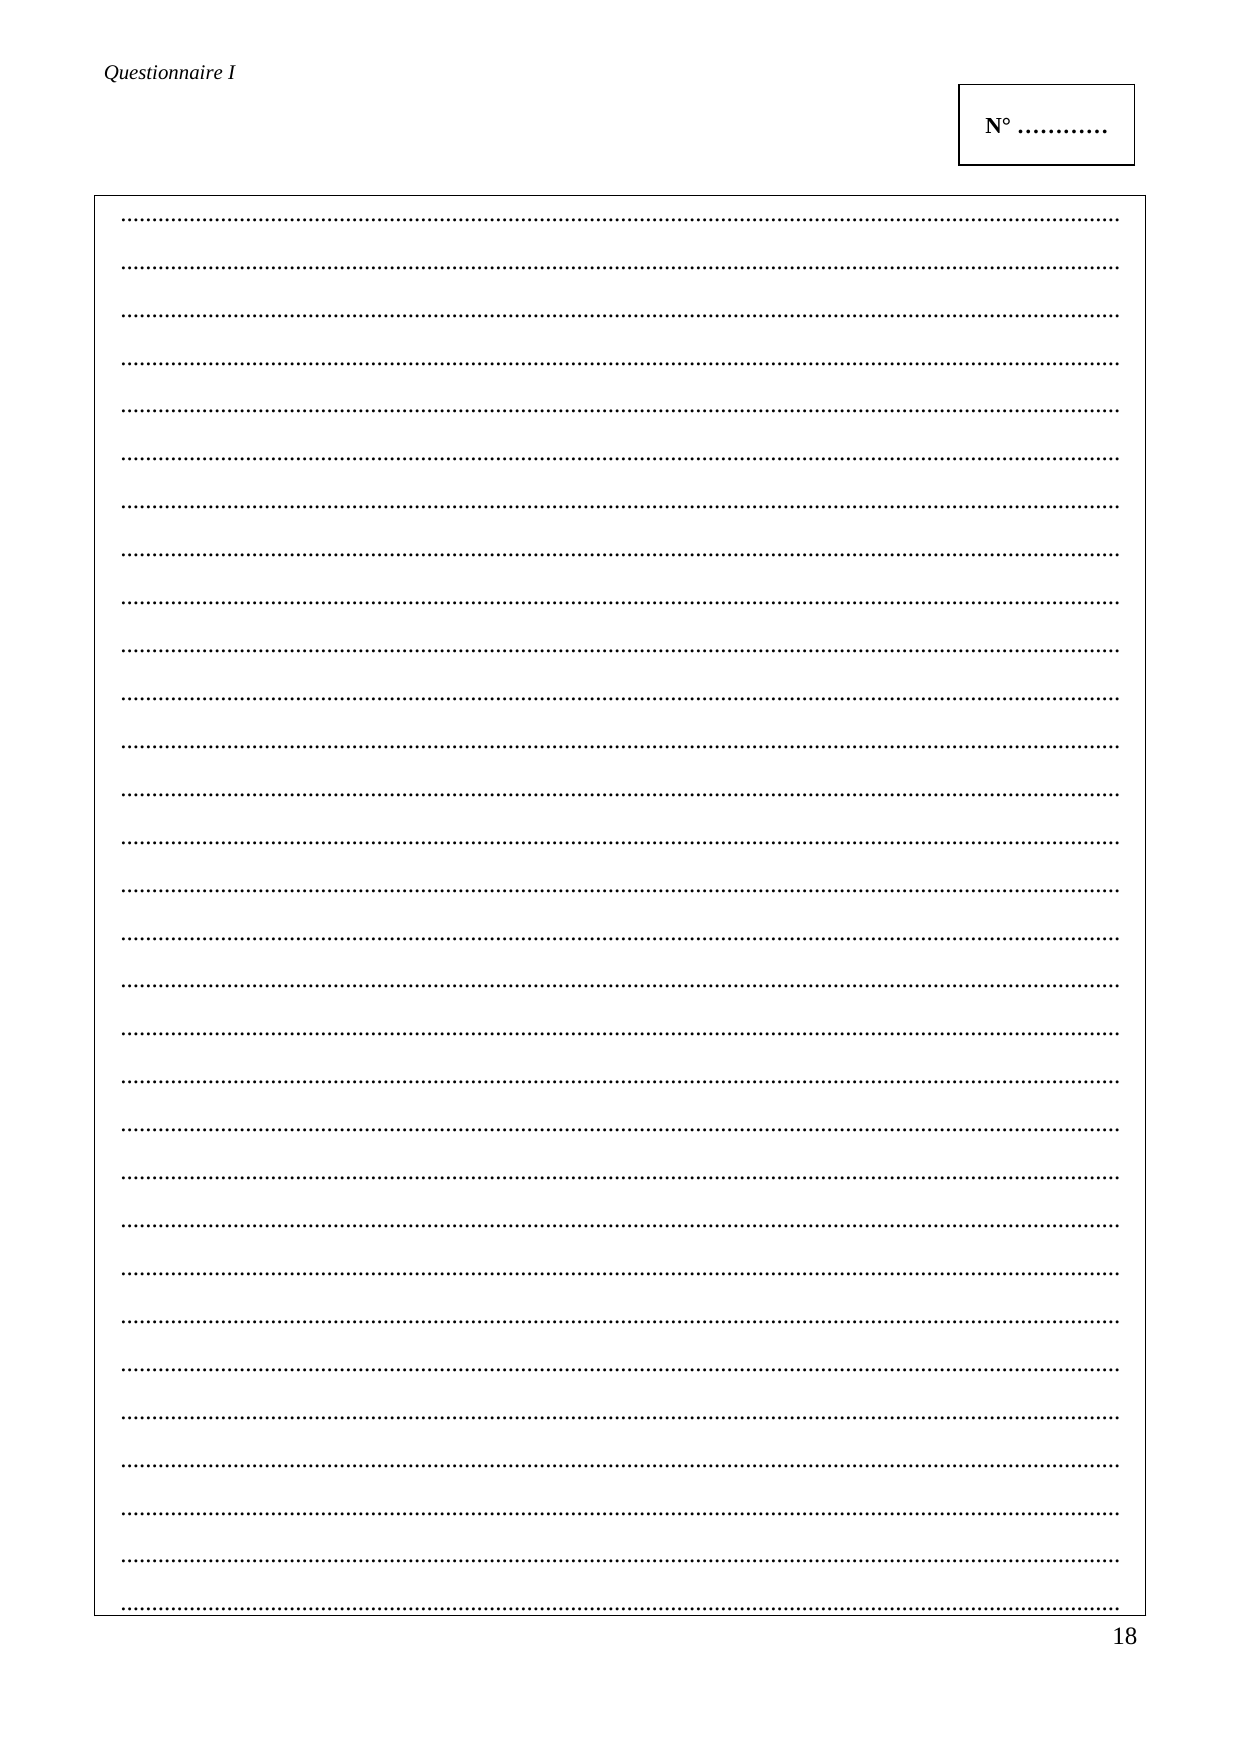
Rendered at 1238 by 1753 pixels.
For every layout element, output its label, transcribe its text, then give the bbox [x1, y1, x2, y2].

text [103, 1587, 1137, 1615]
